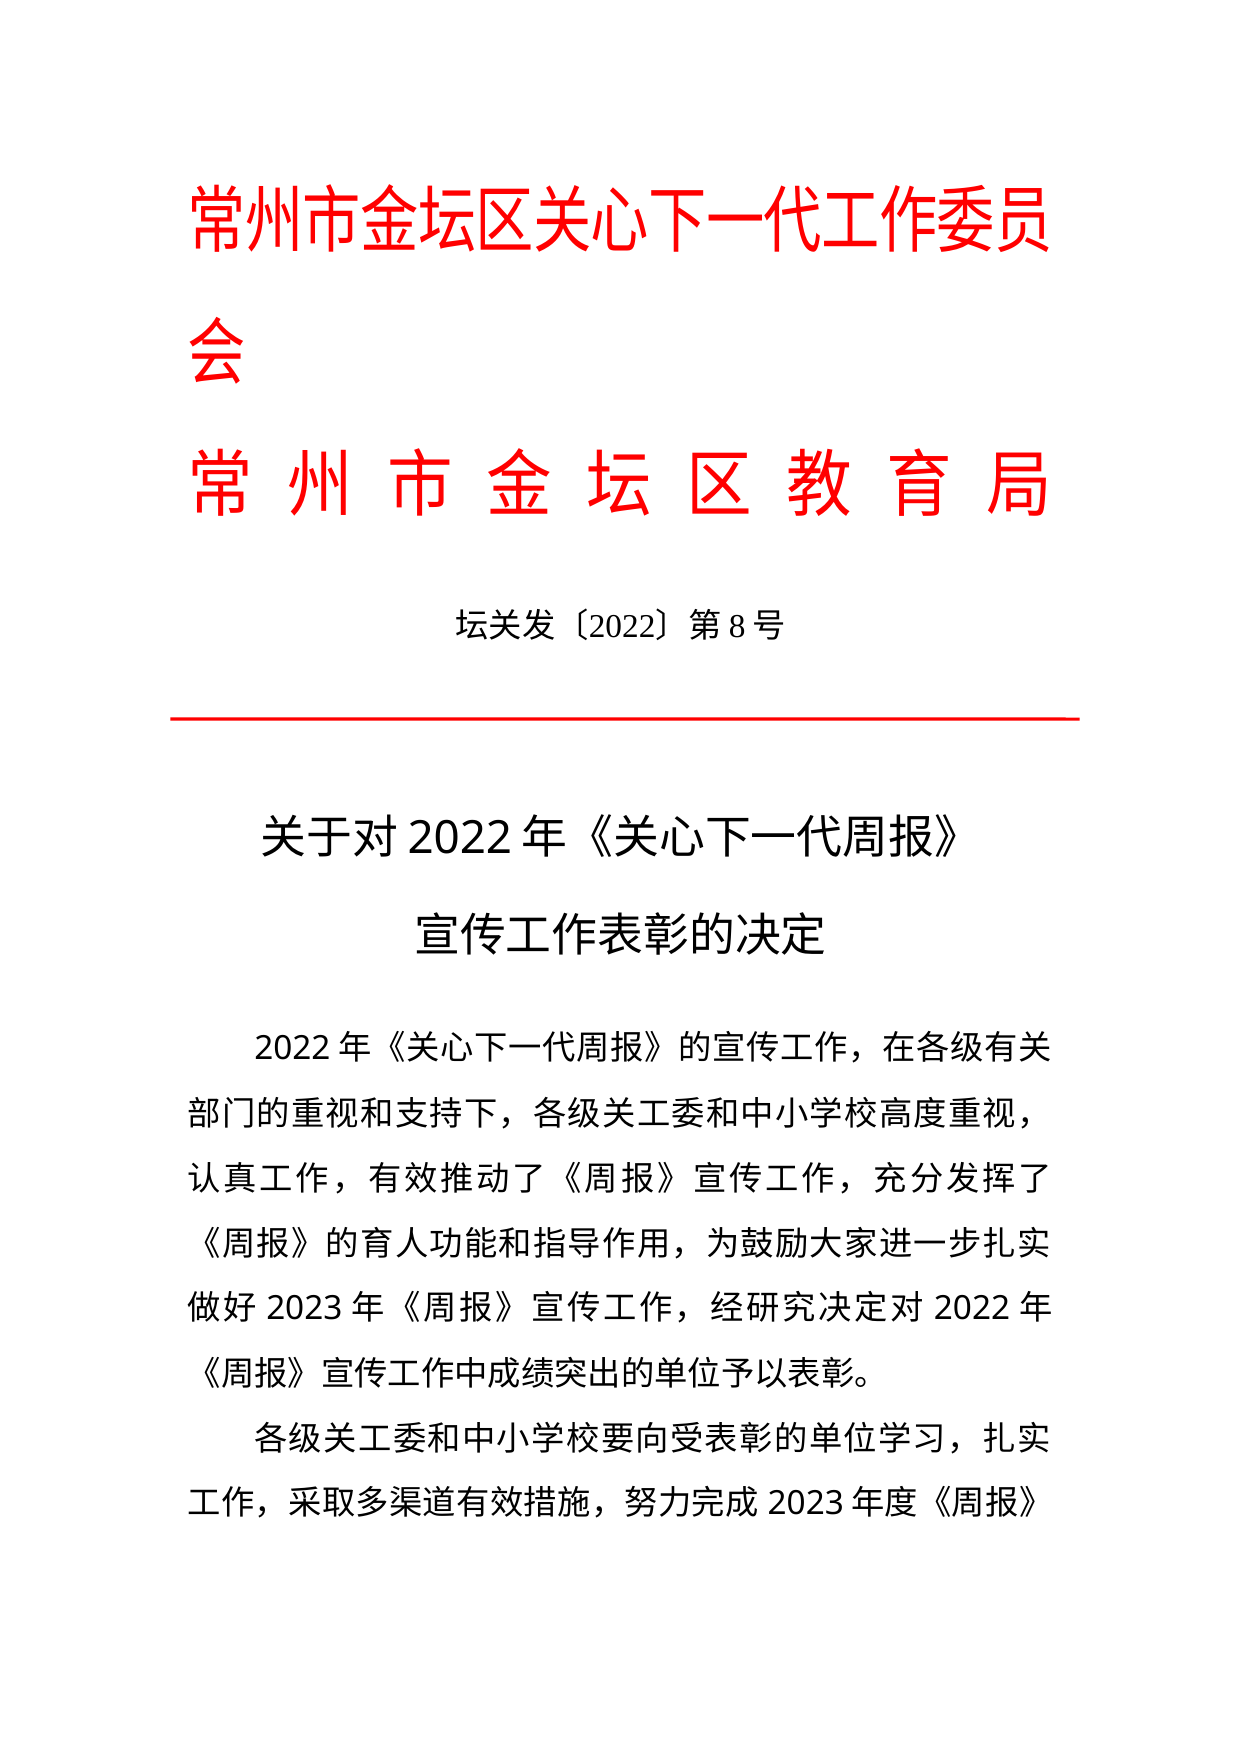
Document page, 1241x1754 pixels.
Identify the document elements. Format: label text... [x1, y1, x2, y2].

text 宣传工作表彰的决定 [187, 883, 1053, 980]
text 常州市金坛区关心下一代工作委员会 [187, 162, 1053, 399]
text 坛关发〔2022〕第8号 [187, 590, 1053, 655]
text 2022年《关心下一代周报》的宣传工作，在各级有关部门的重视和支持下，各级关工委和中小学校高度重视，认真工作，有效推动了《周报》宣传工作，充分发挥了《周报》的育人功能和指导作用，为鼓励大家进一步扎实做好2023年《周报》宣传工作，经研究决定对2022年《周报》宣传工作中成绩突出的单位予以表彰。 [187, 1013, 1053, 1403]
text 常州市金坛区教育局 [187, 426, 1053, 532]
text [187, 1403, 1053, 1533]
text 关于对2022年《关心下一代周报》 [187, 785, 1053, 883]
